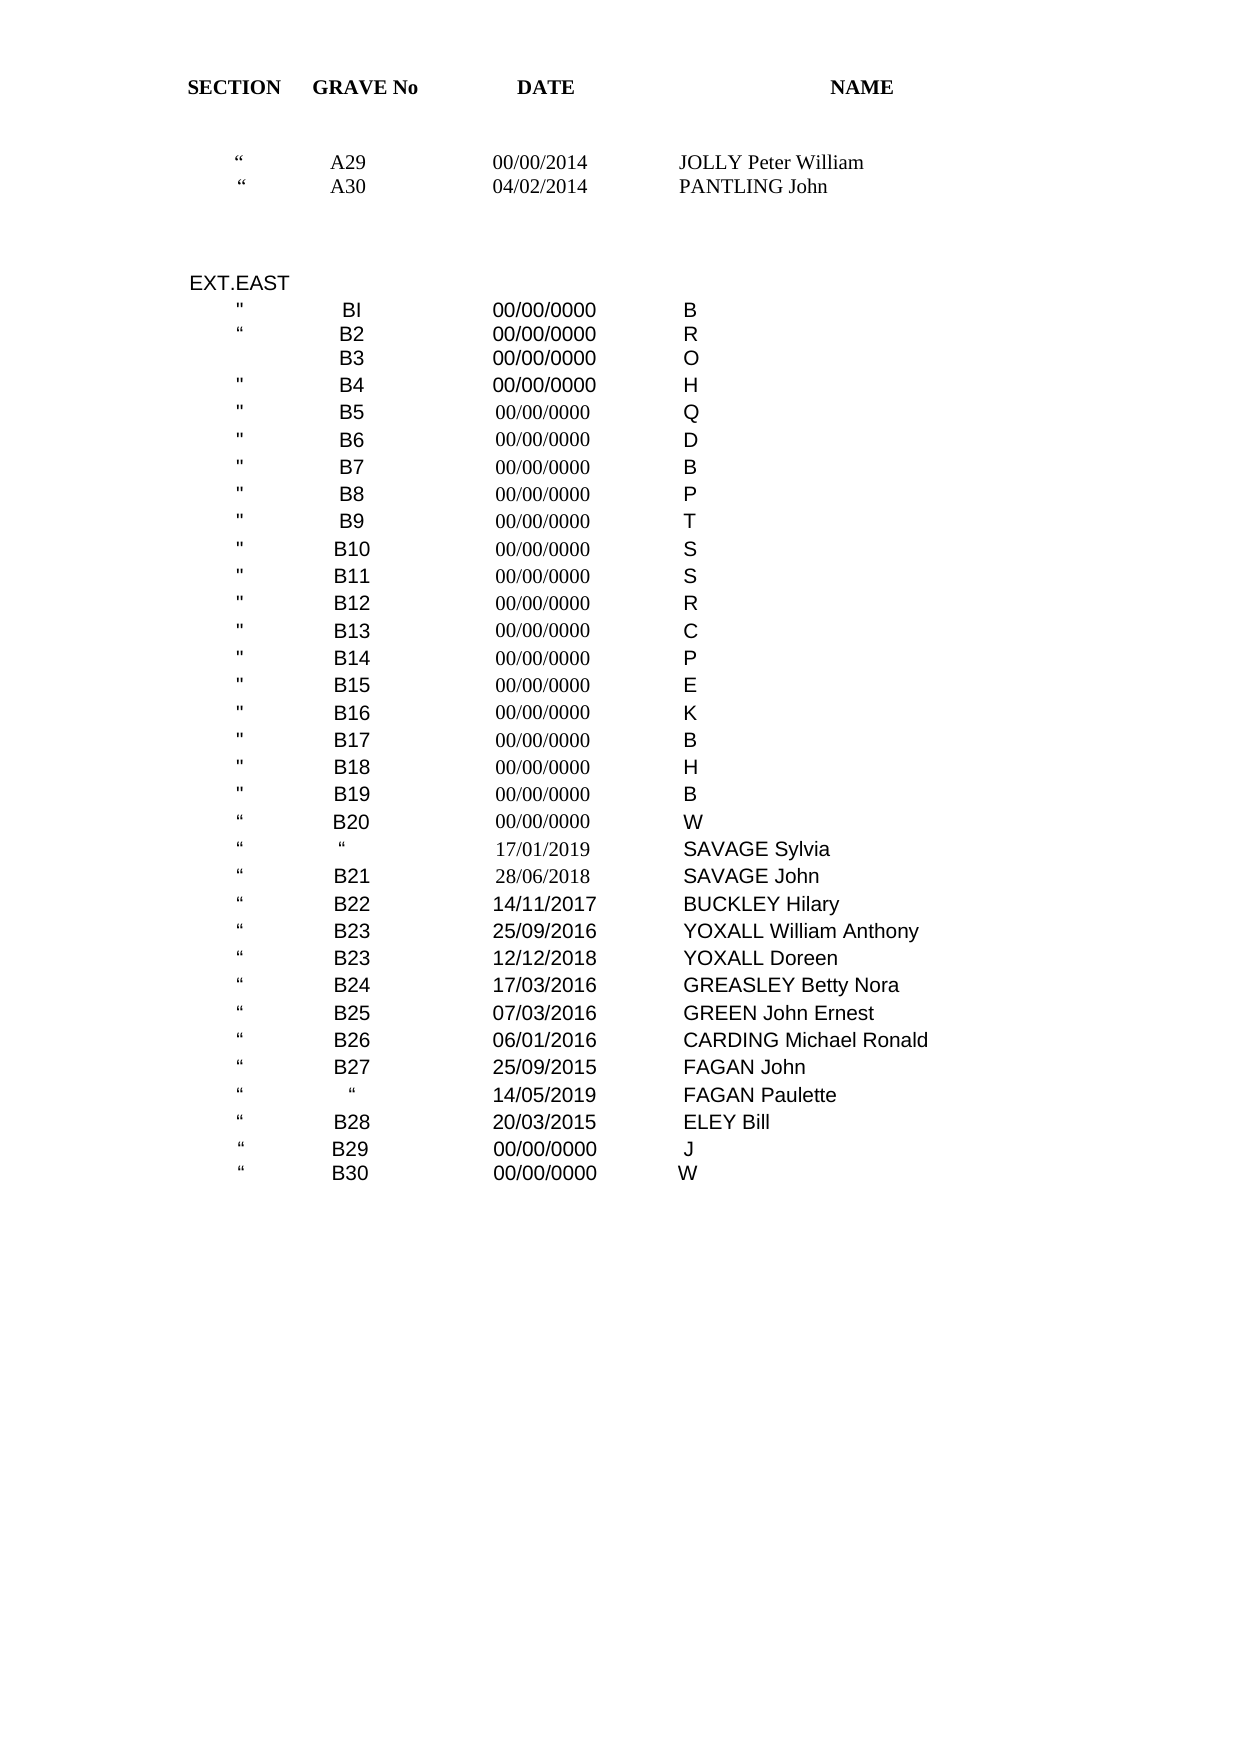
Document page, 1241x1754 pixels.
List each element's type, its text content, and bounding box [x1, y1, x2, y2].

text “ A30 04/02/2014 PANTLING John [232, 174, 1053, 198]
text “ A29 00/00/2014 JOLLY Peter William [187, 150, 1053, 174]
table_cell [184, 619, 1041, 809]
text “ B30 00/00/0000 W [232, 1161, 1053, 1185]
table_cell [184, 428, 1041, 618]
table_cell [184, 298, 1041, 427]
text “ B29 00/00/0000 J [232, 1137, 1053, 1161]
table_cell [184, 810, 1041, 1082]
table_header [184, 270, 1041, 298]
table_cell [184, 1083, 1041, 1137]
